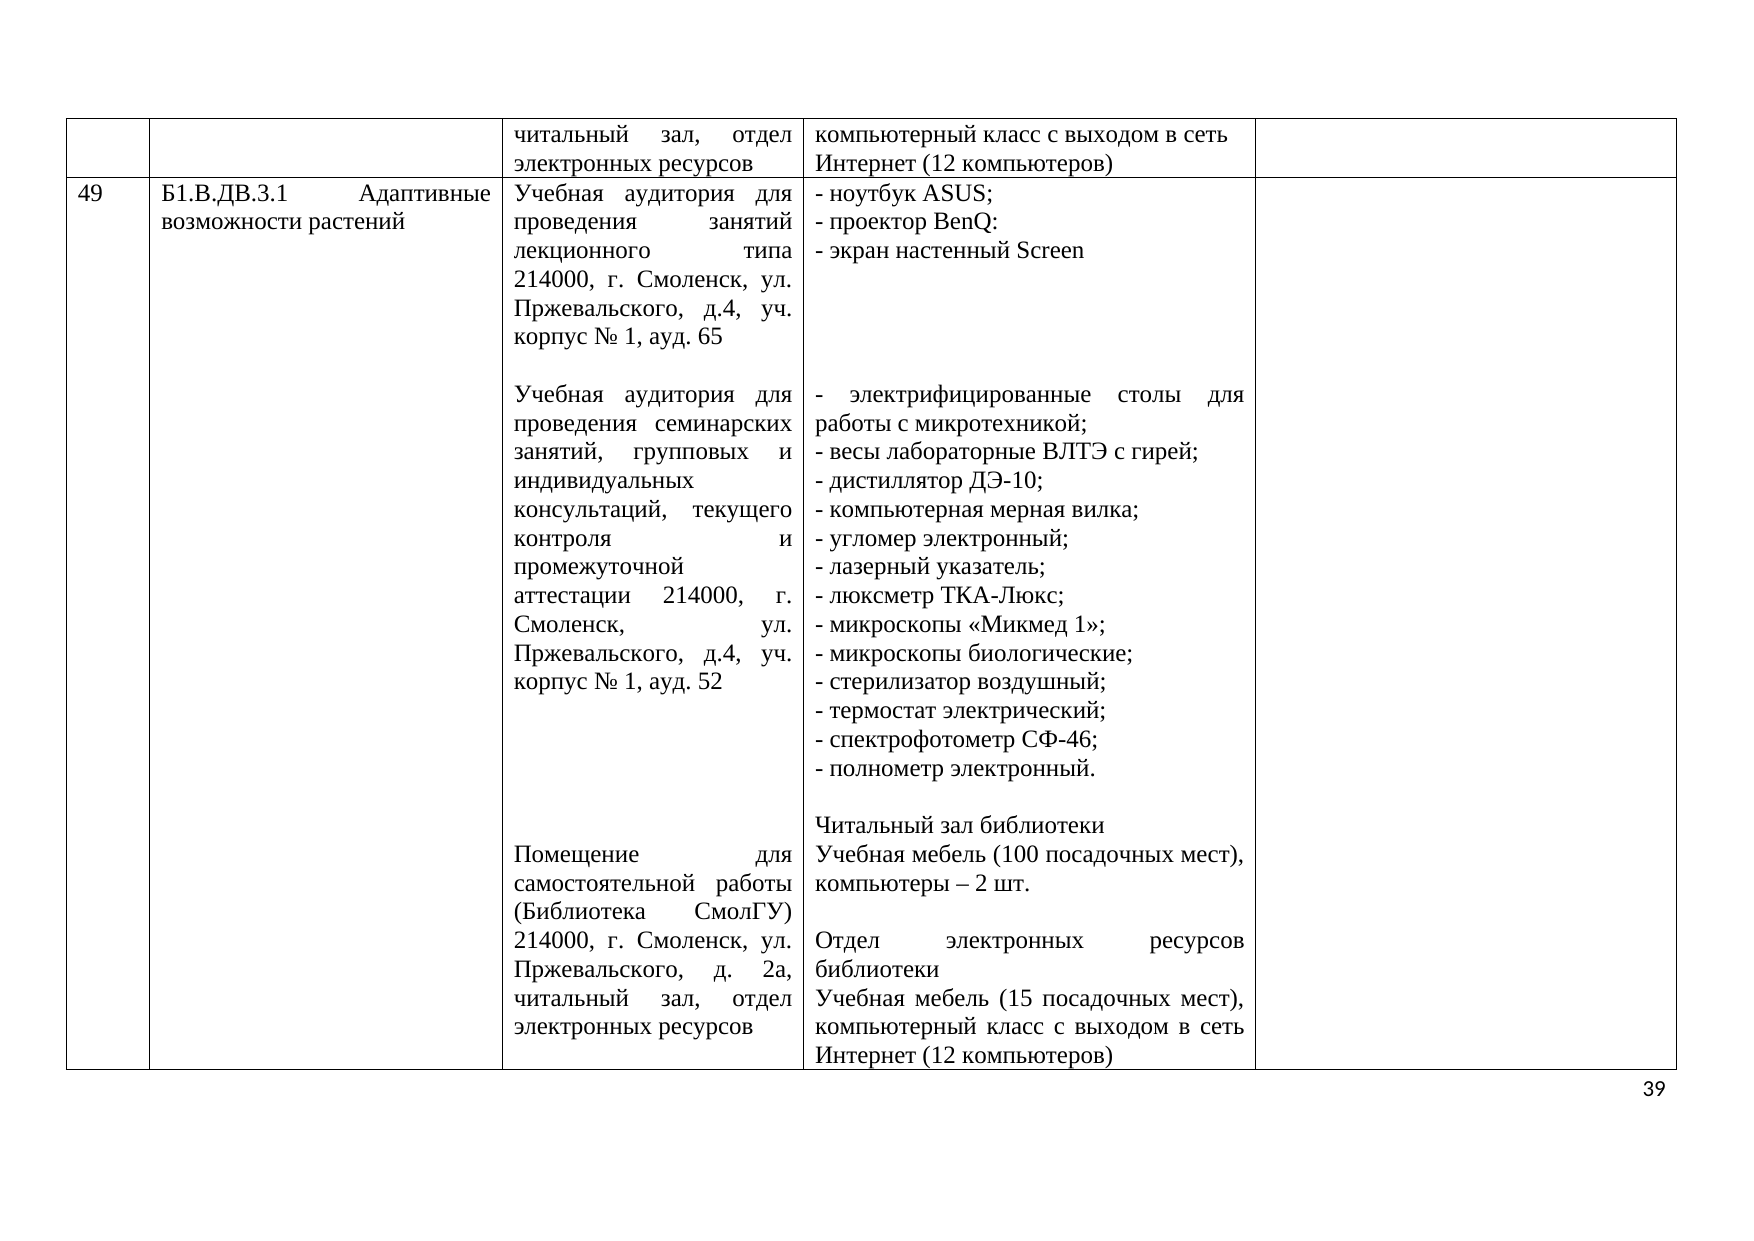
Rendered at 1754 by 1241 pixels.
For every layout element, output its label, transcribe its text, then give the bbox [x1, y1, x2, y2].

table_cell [804, 119, 1255, 177]
table_cell 48 [67, 119, 149, 177]
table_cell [503, 119, 803, 177]
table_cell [150, 119, 502, 177]
table_cell - ноутбук ASUS; - проектор BenQ: - экран настенный Screen - электрифицированные столы для работы с микротехникой; - весы лабораторные ВЛТЭ с гирей; - дистиллятор ДЭ-10; - компьютерная мерная вилка; - угломер электронный; - лазерный указатель; - люксметр ТКА-Люкс; - микроскопы «Микмед 1»; - микроскопы биологические; - стерилизатор воздушный; - термостат электрический; - спектрофотометр СФ-46; - полнометр электронный. Читальный зал библиотеки Учебная мебель (100 посадочных мест), компьютеры – 2 шт. Отдел электронных ресурсов библиотеки Учебная мебель (15 посадочных мест), компьютерный класс с выходом в сеть Интернет (12 компьютеров) [804, 178, 1255, 1069]
table_cell 49 [67, 178, 149, 1069]
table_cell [503, 178, 803, 1069]
table_cell Б1.В.ДВ.3.1 Адаптивные возможности растений [150, 178, 502, 1069]
table_cell [1256, 119, 1676, 177]
table_cell [1256, 178, 1676, 1069]
